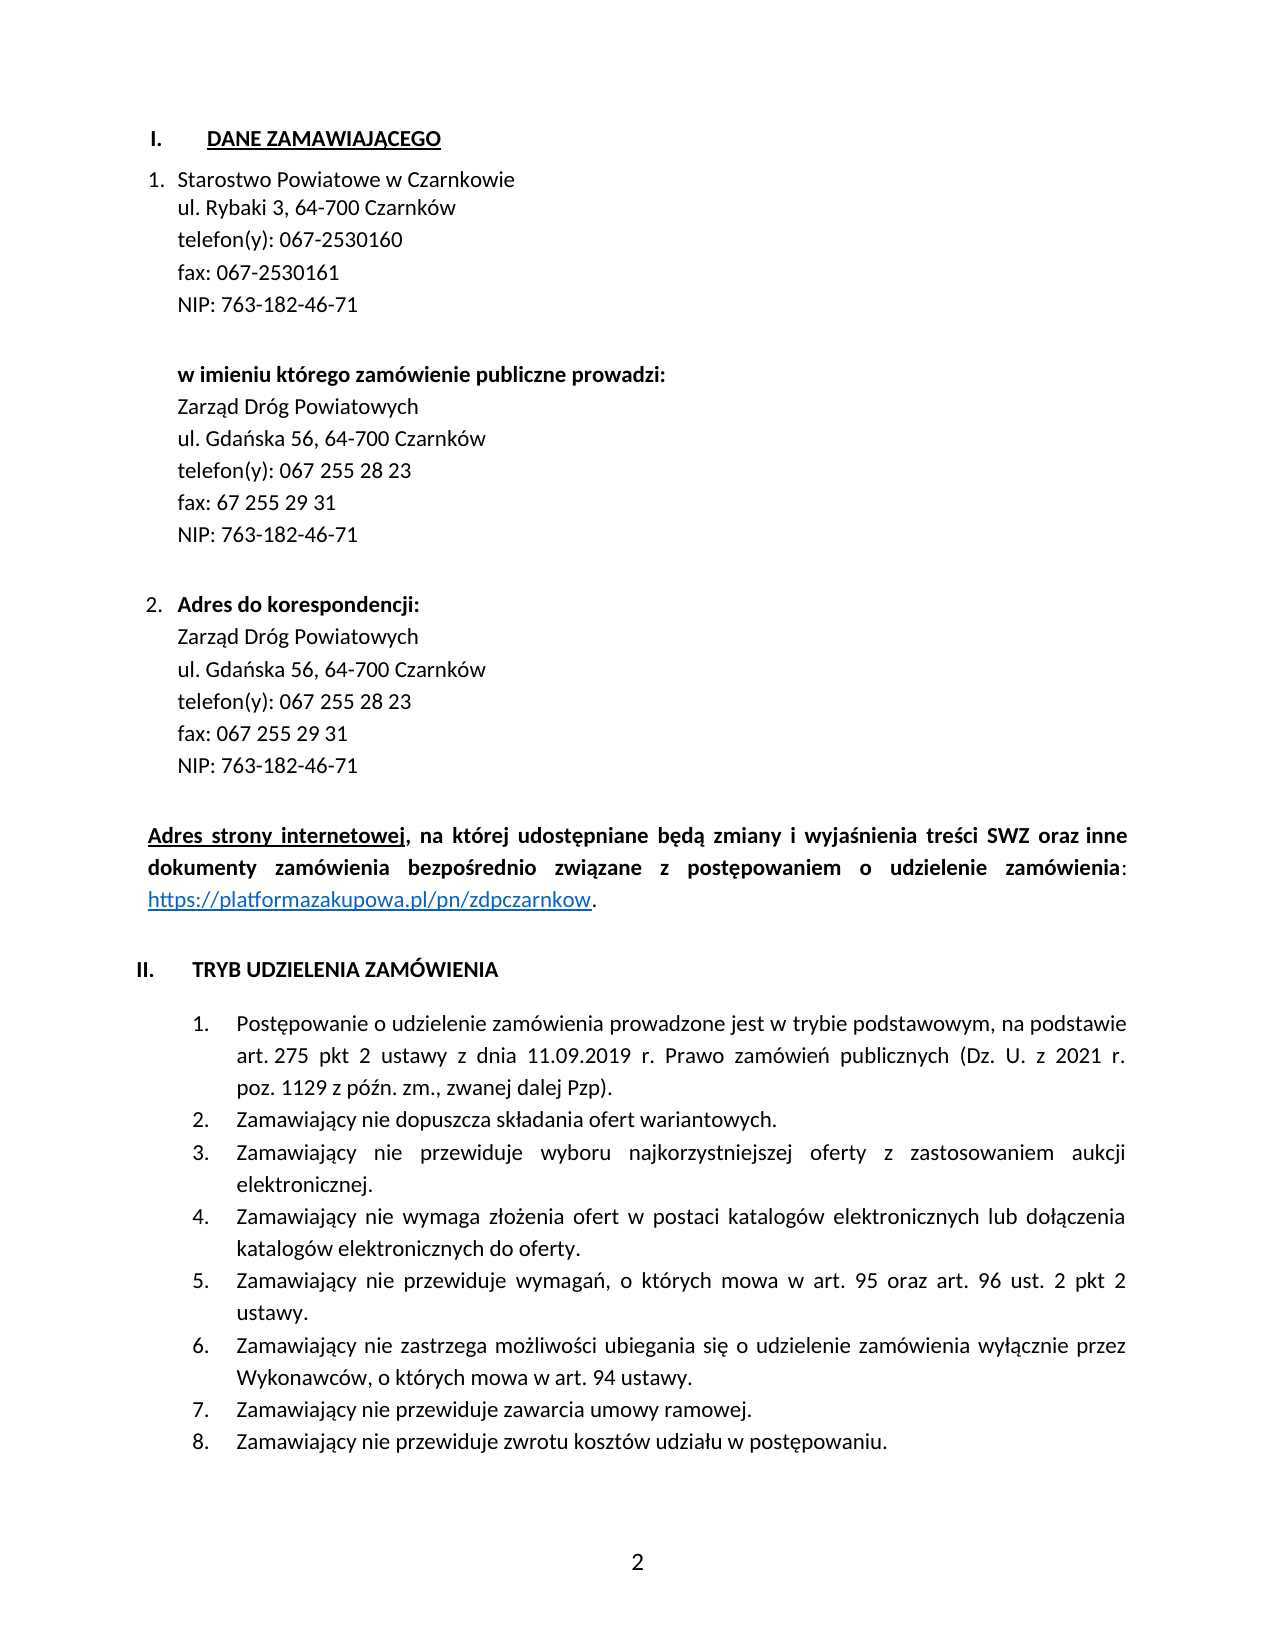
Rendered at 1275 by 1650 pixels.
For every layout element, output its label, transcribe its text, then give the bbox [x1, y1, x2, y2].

list fax: 067 255 29 31 [177, 719, 1127, 747]
list Starostwo Powiatowe w Czarnkowie [148, 165, 1127, 193]
list Zamawiający nie przewiduje zwrotu kosztów udziału w postępowaniu. [192, 1427, 1127, 1455]
list Zarząd Dróg Powiatowych [177, 392, 1127, 420]
list w imieniu którego zamówienie publiczne prowadzi: [177, 360, 1127, 388]
list Zamawiający nie przewiduje zawarcia umowy ramowej. [192, 1395, 1127, 1423]
list telefon(y): 067 255 28 23 [177, 456, 1127, 484]
list ul. Gdańska 56, 64-700 Czarnków [177, 424, 1127, 452]
list telefon(y): 067 255 28 23 [177, 687, 1127, 715]
list Zamawiający nie przewiduje wymagań, o których mowa w art. 95 oraz art. 96 ust. 2 pkt 2 ustawy. [192, 1266, 1127, 1327]
list fax: 67 255 29 31 [177, 488, 1127, 516]
list ul. Gdańska 56, 64-700 Czarnków [177, 655, 1127, 683]
text ul. Rybaki 3, 64-700 Czarnków [177, 193, 1127, 221]
list Zamawiający nie zastrzega możliwości ubiegania się o udzielenie zamówienia wyłącznie przez Wykonawców, o których mowa w art. 94 ustawy. [192, 1331, 1127, 1391]
list Adres do korespondencji: [145, 590, 1127, 618]
text telefon(y): 067-2530160 [177, 226, 1127, 254]
text NIP: 763-182-46-71 [177, 290, 1127, 318]
list Zamawiający nie wymaga złożenia ofert w postaci katalogów elektronicznych lub dołączenia katalogów elektronicznych do oferty. [192, 1202, 1127, 1262]
list Postępowanie o udzielenie zamówienia prowadzone jest w trybie podstawowym, na podstawie art. 275 pkt 2 ustawy z dnia 11.09.2019 r. Prawo zamówień publicznych (Dz. U. z 2021 r. poz. 1129 z późn. zm., zwanej dalej Pzp). [192, 1009, 1127, 1101]
text fax: 067-2530161 [177, 258, 1127, 286]
list NIP: 763-182-46-71 [177, 751, 1127, 779]
list NIP: 763-182-46-71 [177, 521, 1127, 549]
list Zamawiający nie przewiduje wyboru najkorzystniejszej oferty z zastosowaniem aukcji elektronicznej. [192, 1138, 1127, 1198]
text Adres strony internetowej, na której udostępniane będą zmiany i wyjaśnienia treści SWZ oraz inne dokumenty zamówienia bezpośrednio związane z postępowaniem o udzielenie zamówienia: https://platformazakupowa.pl/pn/zdpczarnkow. [148, 821, 1127, 913]
list Zamawiający nie dopuszcza składania ofert wariantowych. [192, 1105, 1127, 1133]
subtitle TRYB UDZIELENIA ZAMÓWIENIA [154, 955, 1127, 983]
subtitle DANE ZAMAWIAJĄCEGO [162, 124, 1127, 152]
list Zarząd Dróg Powiatowych [177, 622, 1127, 651]
